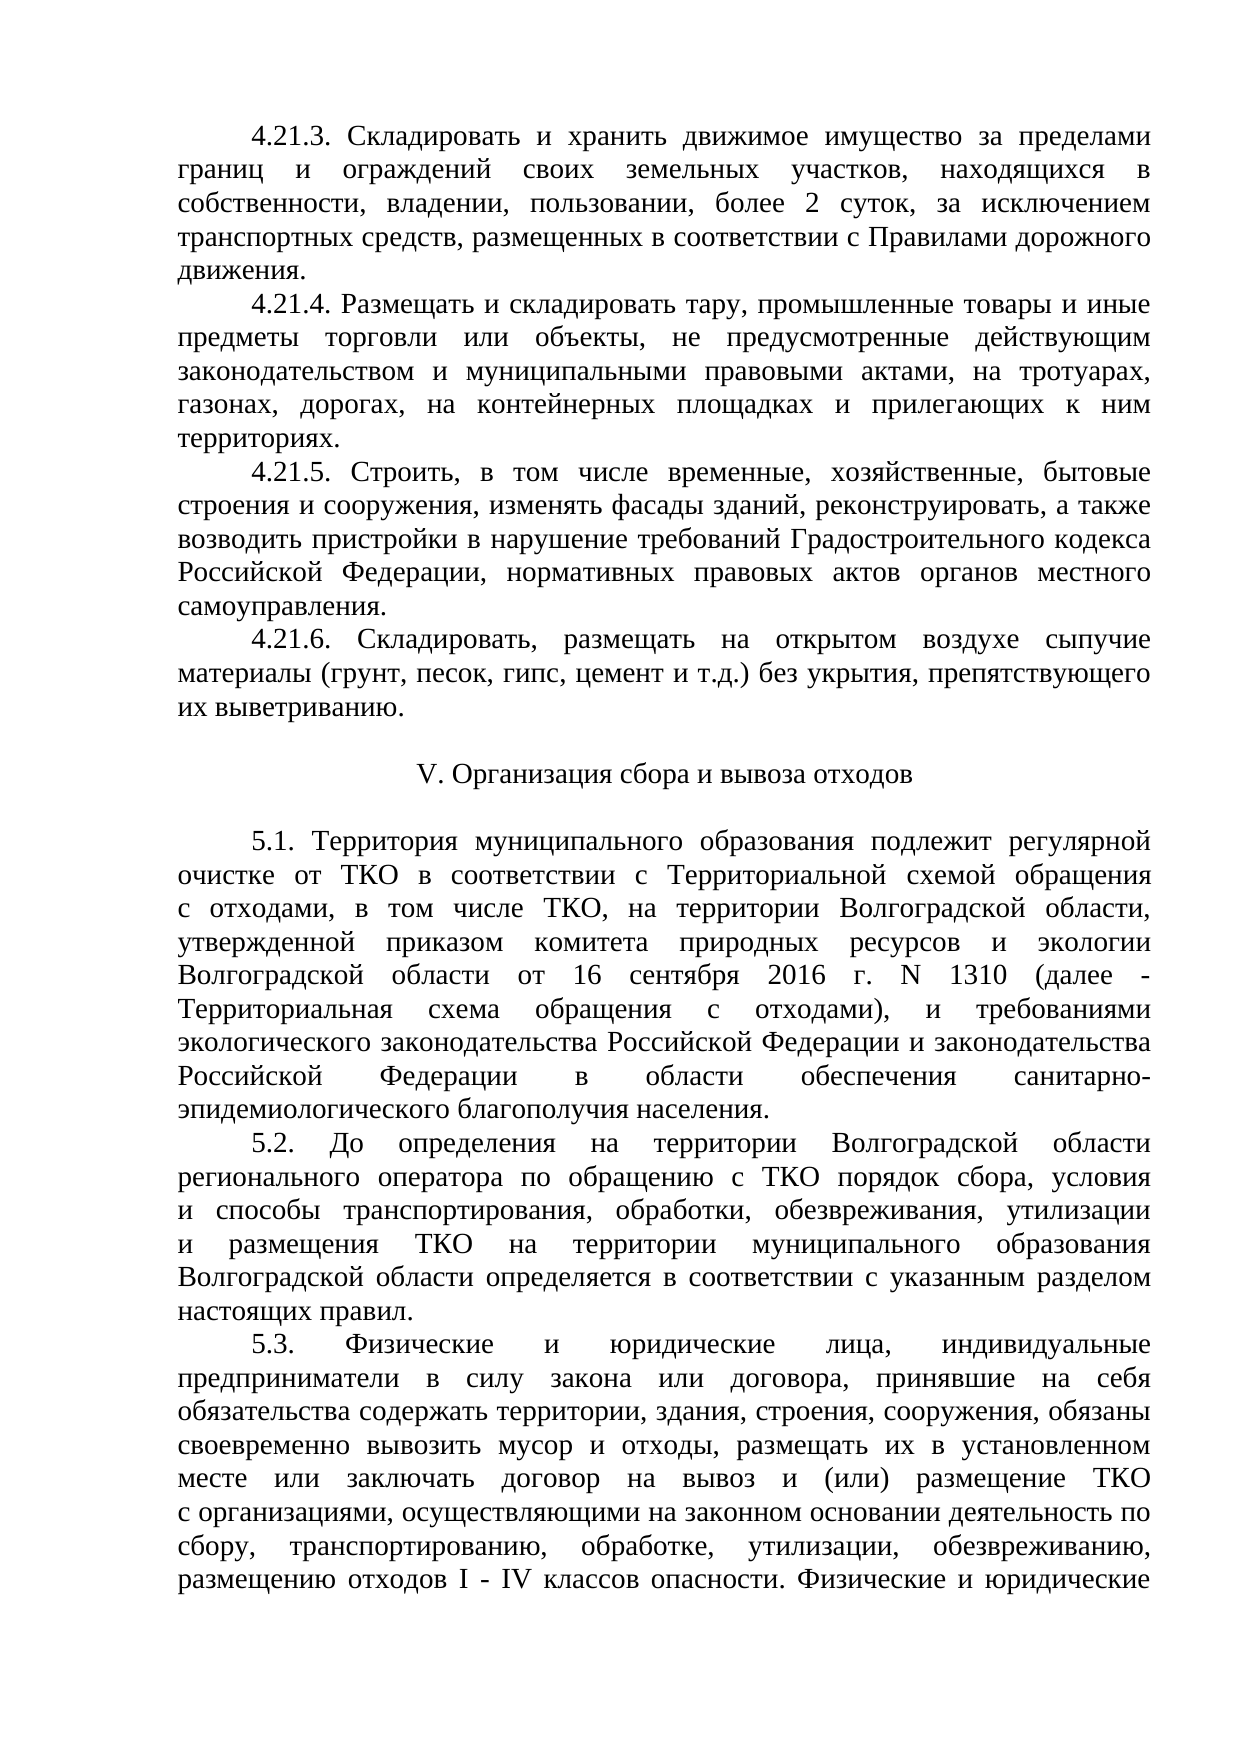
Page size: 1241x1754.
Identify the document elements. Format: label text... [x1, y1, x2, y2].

text 4.21.3. Складировать и хранить движимое имущество за пределами границ и ограждений своих земельных участков, находящихся в собственности, владении, пользовании, более 2 суток, за исключением транспортных средств, размещенных в соответствии с Правилами дорожного движения. [177, 118, 1152, 286]
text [177, 1326, 1152, 1595]
text 4.21.6. Складировать, размещать на открытом воздухе сыпучие материалы (грунт, песок, гипс, цемент и т.д.) без укрытия, препятствующего их выветриванию. [177, 622, 1152, 722]
text V. Организация сбора и вывоза отходов [177, 756, 1152, 789]
text 5.1. Территория муниципального образования подлежит регулярной очистке от ТКО в соответствии с Территориальной схемой обращения с отходами, в том числе ТКО, на территории Волгоградской области, утвержденной приказом комитета природных ресурсов и экологии Волгоградской области от 16 сентября 2016 г. N 1310 (далее - Территориальная схема обращения с отходами), и требованиями экологического законодательства Российской Федерации и законодательства Российской Федерации в области обеспечения санитарно-эпидемиологического благополучия населения. [177, 823, 1152, 1125]
text 4.21.4. Размещать и складировать тару, промышленные товары и иные предметы торговли или объекты, не предусмотренные действующим законодательством и муниципальными правовыми актами, на тротуарах, газонах, дорогах, на контейнерных площадках и прилегающих к ним территориях. [177, 286, 1152, 454]
text 5.2. До определения на территории Волгоградской области регионального оператора по обращению с ТКО порядок сбора, условия и способы транспортирования, обработки, обезвреживания, утилизации и размещения ТКО на территории муниципального образования Волгоградской области определяется в соответствии с указанным разделом настоящих правил. [177, 1125, 1152, 1326]
text 4.21.5. Строить, в том числе временные, хозяйственные, бытовые строения и сооружения, изменять фасады зданий, реконструировать, а также возводить пристройки в нарушение требований Градостроительного кодекса Российской Федерации, нормативных правовых актов органов местного самоуправления. [177, 454, 1152, 621]
